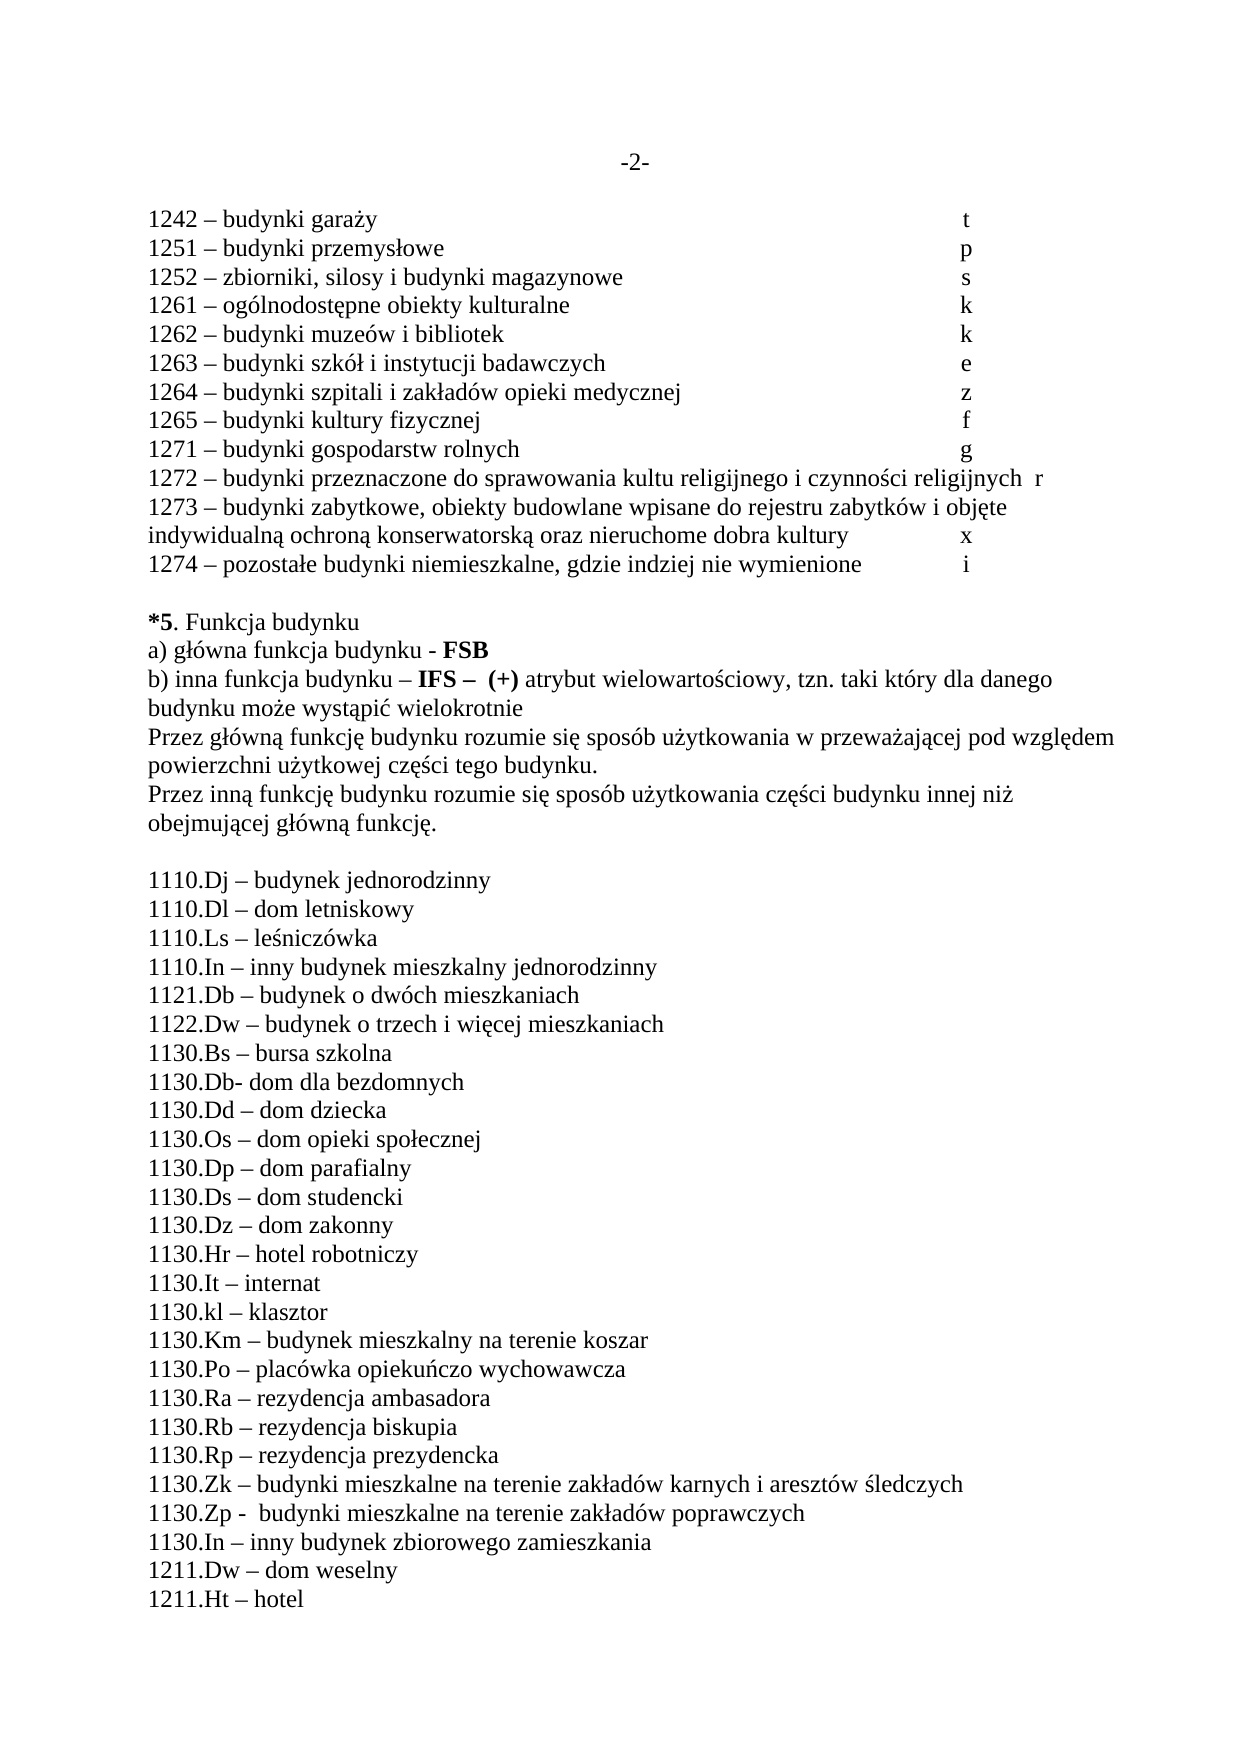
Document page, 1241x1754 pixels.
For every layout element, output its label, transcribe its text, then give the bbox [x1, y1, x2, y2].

text 1130.Rp – rezydencja prezydencka [148, 1441, 1122, 1469]
text 1110.Ls – leśniczówka [148, 923, 1122, 952]
text 1265 – budynki kultury fizycznej f [148, 406, 1122, 434]
text 1130.Os – dom opieki społecznej [148, 1124, 1122, 1153]
text 1130.It – internat [148, 1268, 1122, 1297]
text 1242 – budynki garaży t [148, 204, 1122, 233]
text 1130.Bs – bursa szkolna [148, 1038, 1122, 1067]
text 1130.Rb – rezydencja biskupia [148, 1412, 1122, 1441]
text 1130.Po – placówka opiekuńczo wychowawcza [148, 1354, 1122, 1383]
text b) inna funkcja budynku – IFS – (+) atrybut wielowartościowy, tzn. taki który dla danego budynku może wystąpić wielokrotnie [148, 664, 1122, 722]
text 1130.Dd – dom dziecka [148, 1096, 1122, 1124]
text 1272 – budynki przeznaczone do sprawowania kultu religijnego i czynności religijnych r [148, 463, 1122, 492]
text 1130.Dp – dom parafialny [148, 1153, 1122, 1182]
text 1130.Ra – rezydencja ambasadora [148, 1383, 1122, 1412]
text 1261 – ogólnodostępne obiekty kulturalne k [148, 291, 1122, 319]
text 1252 – zbiorniki, silosy i budynki magazynowe s [148, 262, 1122, 291]
text 1211.Dw – dom weselny [148, 1556, 1122, 1584]
text 1251 – budynki przemysłowe p [148, 233, 1122, 262]
text 1130.Ds – dom studencki [148, 1182, 1122, 1211]
text 1130.Hr – hotel robotniczy [148, 1239, 1122, 1268]
text Przez główną funkcję budynku rozumie się sposób użytkowania w przeważającej pod względem powierzchni użytkowej części tego budynku. [148, 722, 1122, 779]
text 1130.kl – klasztor [148, 1297, 1122, 1326]
text 1264 – budynki szpitali i zakładów opieki medycznej z [148, 377, 1122, 406]
text 1263 – budynki szkół i instytucji badawczych e [148, 348, 1122, 377]
text 1274 – pozostałe budynki niemieszkalne, gdzie indziej nie wymienione i [148, 549, 1122, 578]
text 1130.Dz – dom zakonny [148, 1211, 1122, 1239]
text a) główna funkcja budynku - FSB [148, 636, 1122, 664]
text 1110.Dl – dom letniskowy [148, 894, 1122, 923]
text 1271 – budynki gospodarstw rolnych g [148, 434, 1122, 463]
text 1130.Km – budynek mieszkalny na terenie koszar [148, 1326, 1122, 1354]
text 1130.Zk – budynki mieszkalne na terenie zakładów karnych i aresztów śledczych [148, 1469, 1122, 1498]
text 1130.In – inny budynek zbiorowego zamieszkania [148, 1527, 1122, 1556]
text 1130.Zp - budynki mieszkalne na terenie zakładów poprawczych [148, 1498, 1122, 1527]
text 1122.Dw – budynek o trzech i więcej mieszkaniach [148, 1009, 1122, 1038]
text -2- [148, 147, 1122, 176]
text *5. Funkcja budynku [148, 607, 1122, 636]
text 1110.Dj – budynek jednorodzinny [148, 866, 1122, 894]
text 1273 – budynki zabytkowe, obiekty budowlane wpisane do rejestru zabytków i objęte indywidualną ochroną konserwatorską oraz nieruchome dobra kultury x [148, 492, 1122, 549]
text 1211.Ht – hotel [148, 1584, 1122, 1613]
text 1110.In – inny budynek mieszkalny jednorodzinny [148, 952, 1122, 981]
text Przez inną funkcję budynku rozumie się sposób użytkowania części budynku innej niż obejmującej główną funkcję. [148, 779, 1122, 837]
text 1130.Db- dom dla bezdomnych [148, 1067, 1122, 1096]
text 1262 – budynki muzeów i bibliotek k [148, 319, 1122, 348]
text 1121.Db – budynek o dwóch mieszkaniach [148, 981, 1122, 1009]
